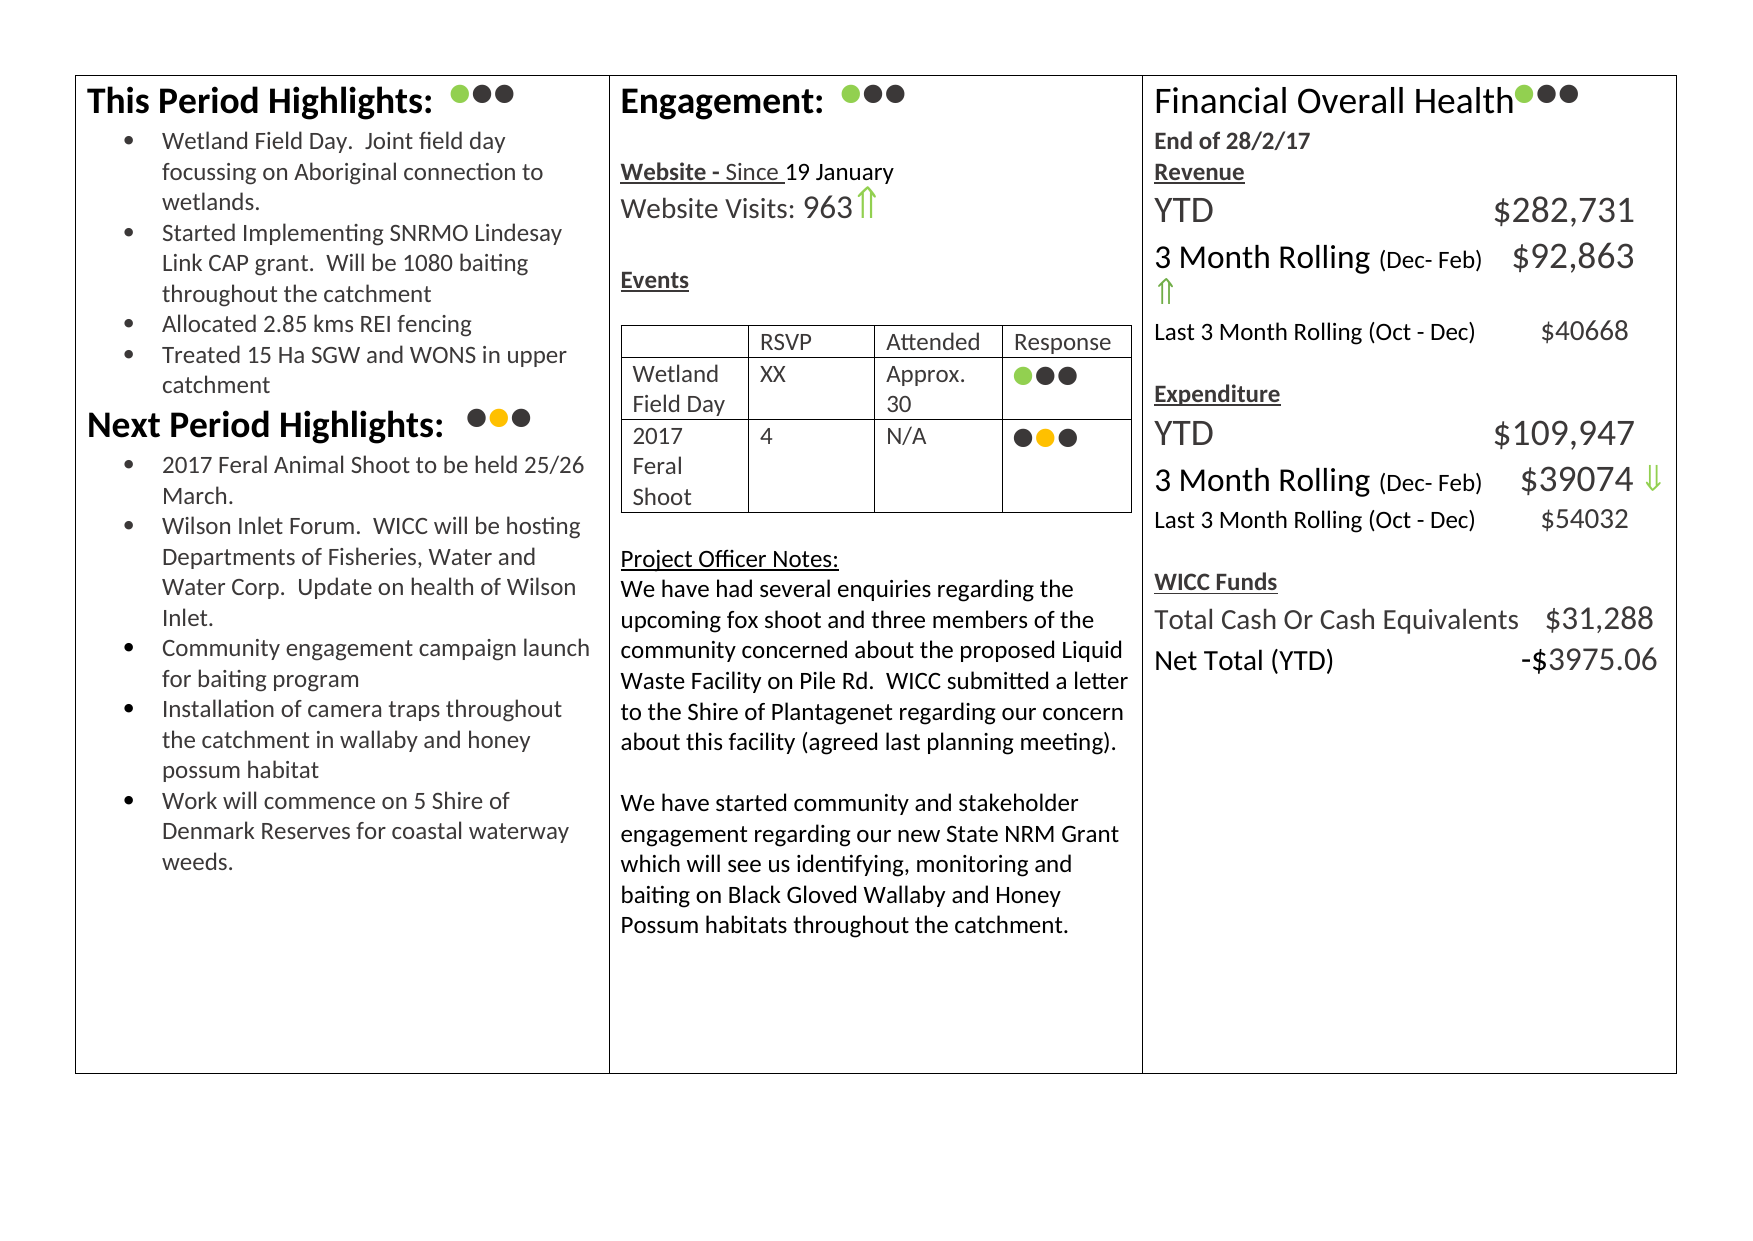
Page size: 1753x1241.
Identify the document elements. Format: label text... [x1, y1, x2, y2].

table_header This Period Highlights: Wetland Field Day. Joint field day focussing on Aboriginal connection to wetlands. Started Implementing SNRMO Lindesay Link CAP grant. Will be 1080 baiting throughout the catchment Allocated 2.85 kms REI fencing Treated 15 Ha SGW and WONS in upper catchment Next Period Highlights: 2017 Feral Animal Shoot to be held 25/26 March. Wilson Inlet Forum. WICC will be hosting Departments of Fisheries, Water and Water Corp. Update on health of Wilson Inlet. Community engagement campaign launch for baiting program Installation of camera traps throughout the catchment in wallaby and honey possum habitat Work will commence on 5 Shire of Denmark Reserves for coastal waterway weeds. [76, 76, 609, 1073]
table_header Financial Overall Health End of 28/2/17 Revenue YTD $282,731 3 Month Rolling (Dec- Feb) $92,863 Last 3 Month Rolling (Oct - Dec) $40668 Expenditure YTD $109,947 3 Month Rolling (Dec- Feb) $39074 Last 3 Month Rolling (Oct - Dec) $54032 WICC Funds Total Cash Or Cash Equivalents $31,288 Net Total (YTD) -$3975.06 [1143, 76, 1676, 1073]
table_header Engagement: Website - Since 19 January Website Visits: 963 Events Project Officer Notes: We have had several enquiries regarding the upcoming fox shoot and three members of the community concerned about the proposed Liquid Waste Facility on Pile Rd. WICC submitted a letter to the Shire of Plantagenet regarding our concern about this facility (agreed last planning meeting). We have started community and stakeholder engagement regarding our new State NRM Grant which will see us identifying, monitoring and baiting on Black Gloved Wallaby and Honey Possum habitats throughout the catchment. [610, 76, 1142, 1073]
